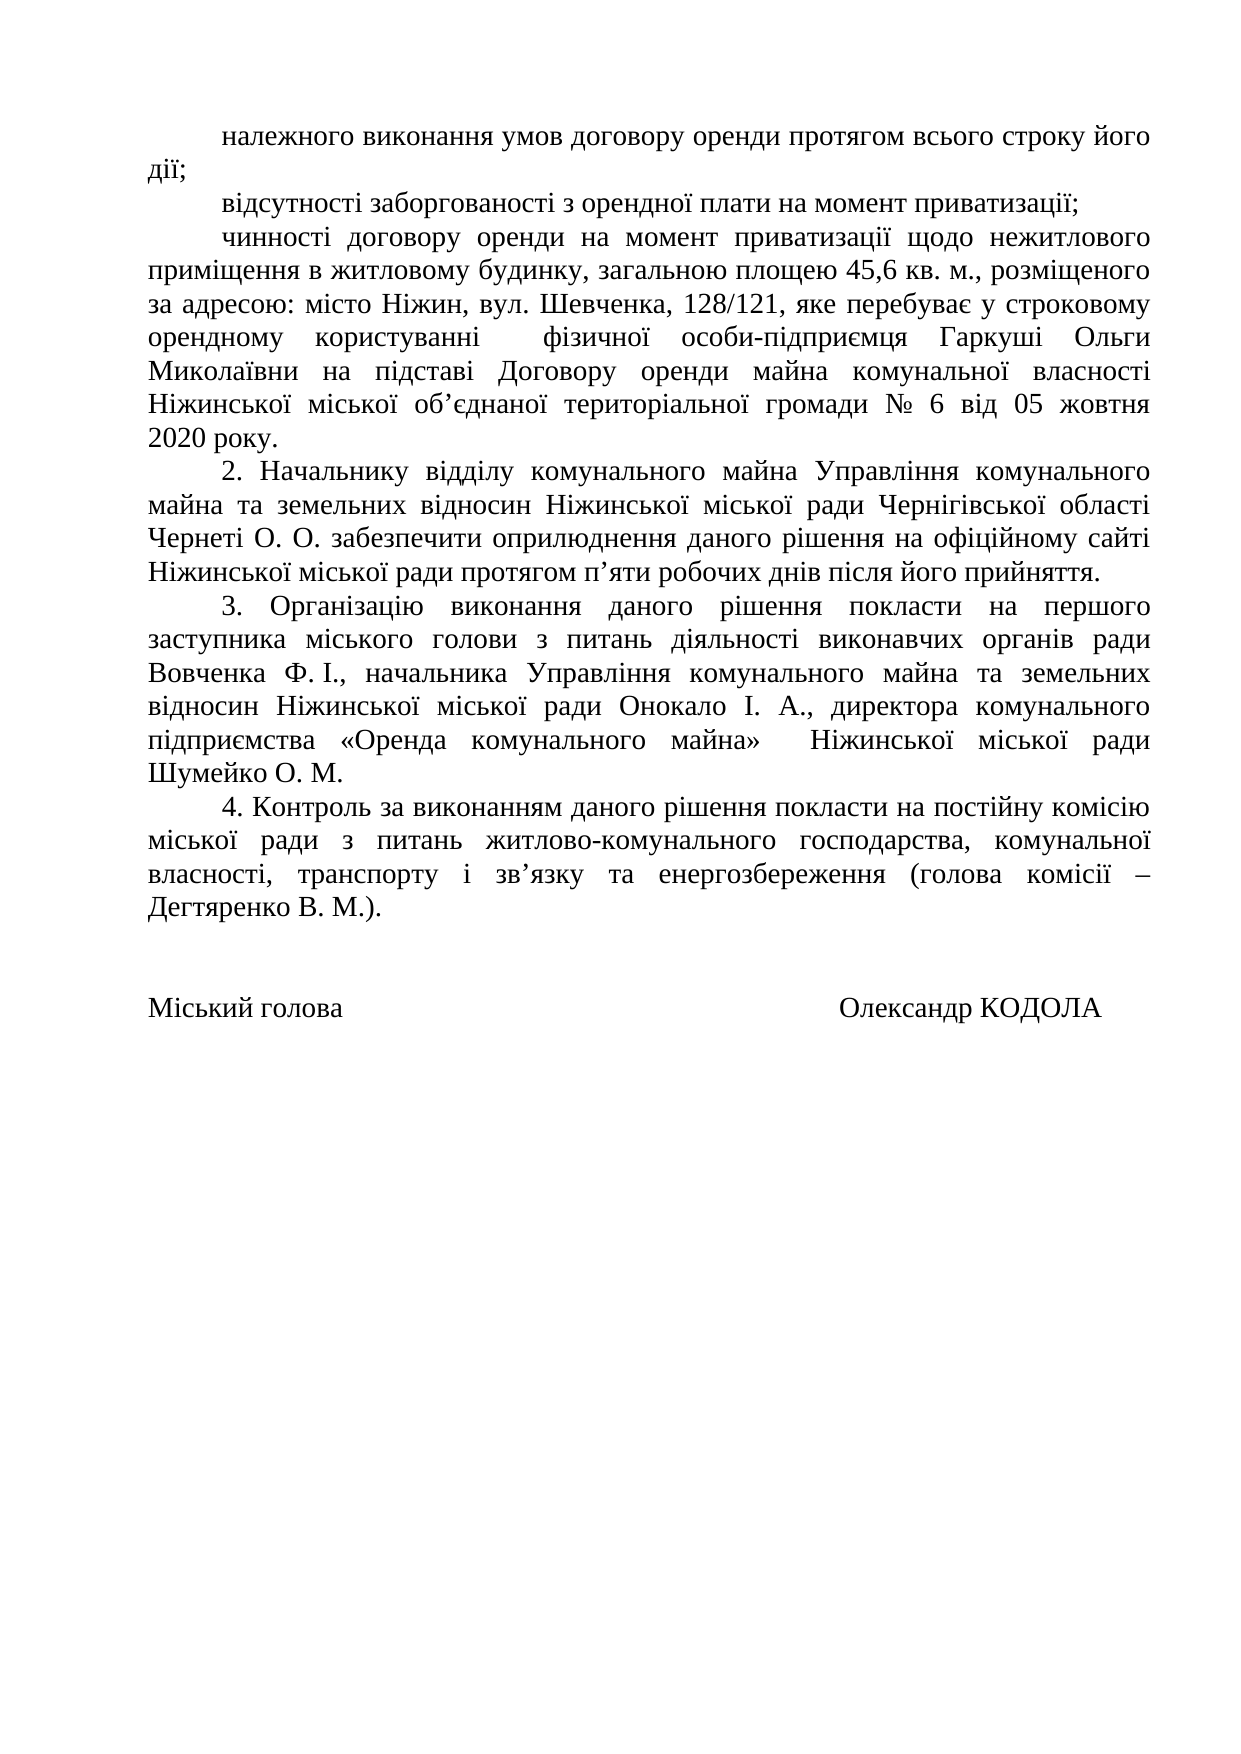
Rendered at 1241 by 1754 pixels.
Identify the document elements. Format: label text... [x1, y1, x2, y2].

text чинності договору оренди на момент приватизації щодо нежитлового приміщення в житловому будинку, загальною площею 45,6 кв. м., розміщеного за адресою: місто Ніжин, вул. Шевченка, 128/121, яке перебуває у строковому орендному користуванні фізичної особи-підприємця Гаркуші Ольги Миколаївни на підставі Договору оренди майна комунальної власності Ніжинської міської об’єднаної територіальної громади № 6 від 05 жовтня 2020 року. [148, 219, 1152, 453]
text належного виконання умов договору оренди протягом всього строку його дії; [148, 118, 1152, 185]
text 4. Контроль за виконанням даного рішення покласти на постійну комісію міської ради з питань житлово-комунального господарства, комунальної власності, транспорту і зв’язку та енергозбереження (голова комісії – Дегтяренко В. М.). [148, 789, 1152, 923]
text відсутності заборгованості з орендної плати на момент приватизації; [148, 185, 1152, 219]
text 2. Начальнику відділу комунального майна Управління комунального майна та земельних відносин Ніжинської міської ради Чернігівської області Чернеті О. О. забезпечити оприлюднення даного рішення на офіційному сайті Ніжинської міської ради протягом п’яти робочих днів після його прийняття. [148, 453, 1152, 588]
text 3. Організацію виконання даного рішення покласти на першого заступника міського голови з питань діяльності виконавчих органів ради Вовченка Ф. І., начальника Управління комунального майна та земельних відносин Ніжинської міської ради Онокало І. А., директора комунального підприємства «Оренда комунального майна» Ніжинської міської ради Шумейко О. М. [148, 588, 1152, 789]
text Міський голова Олександр КОДОЛА [148, 990, 1181, 1024]
